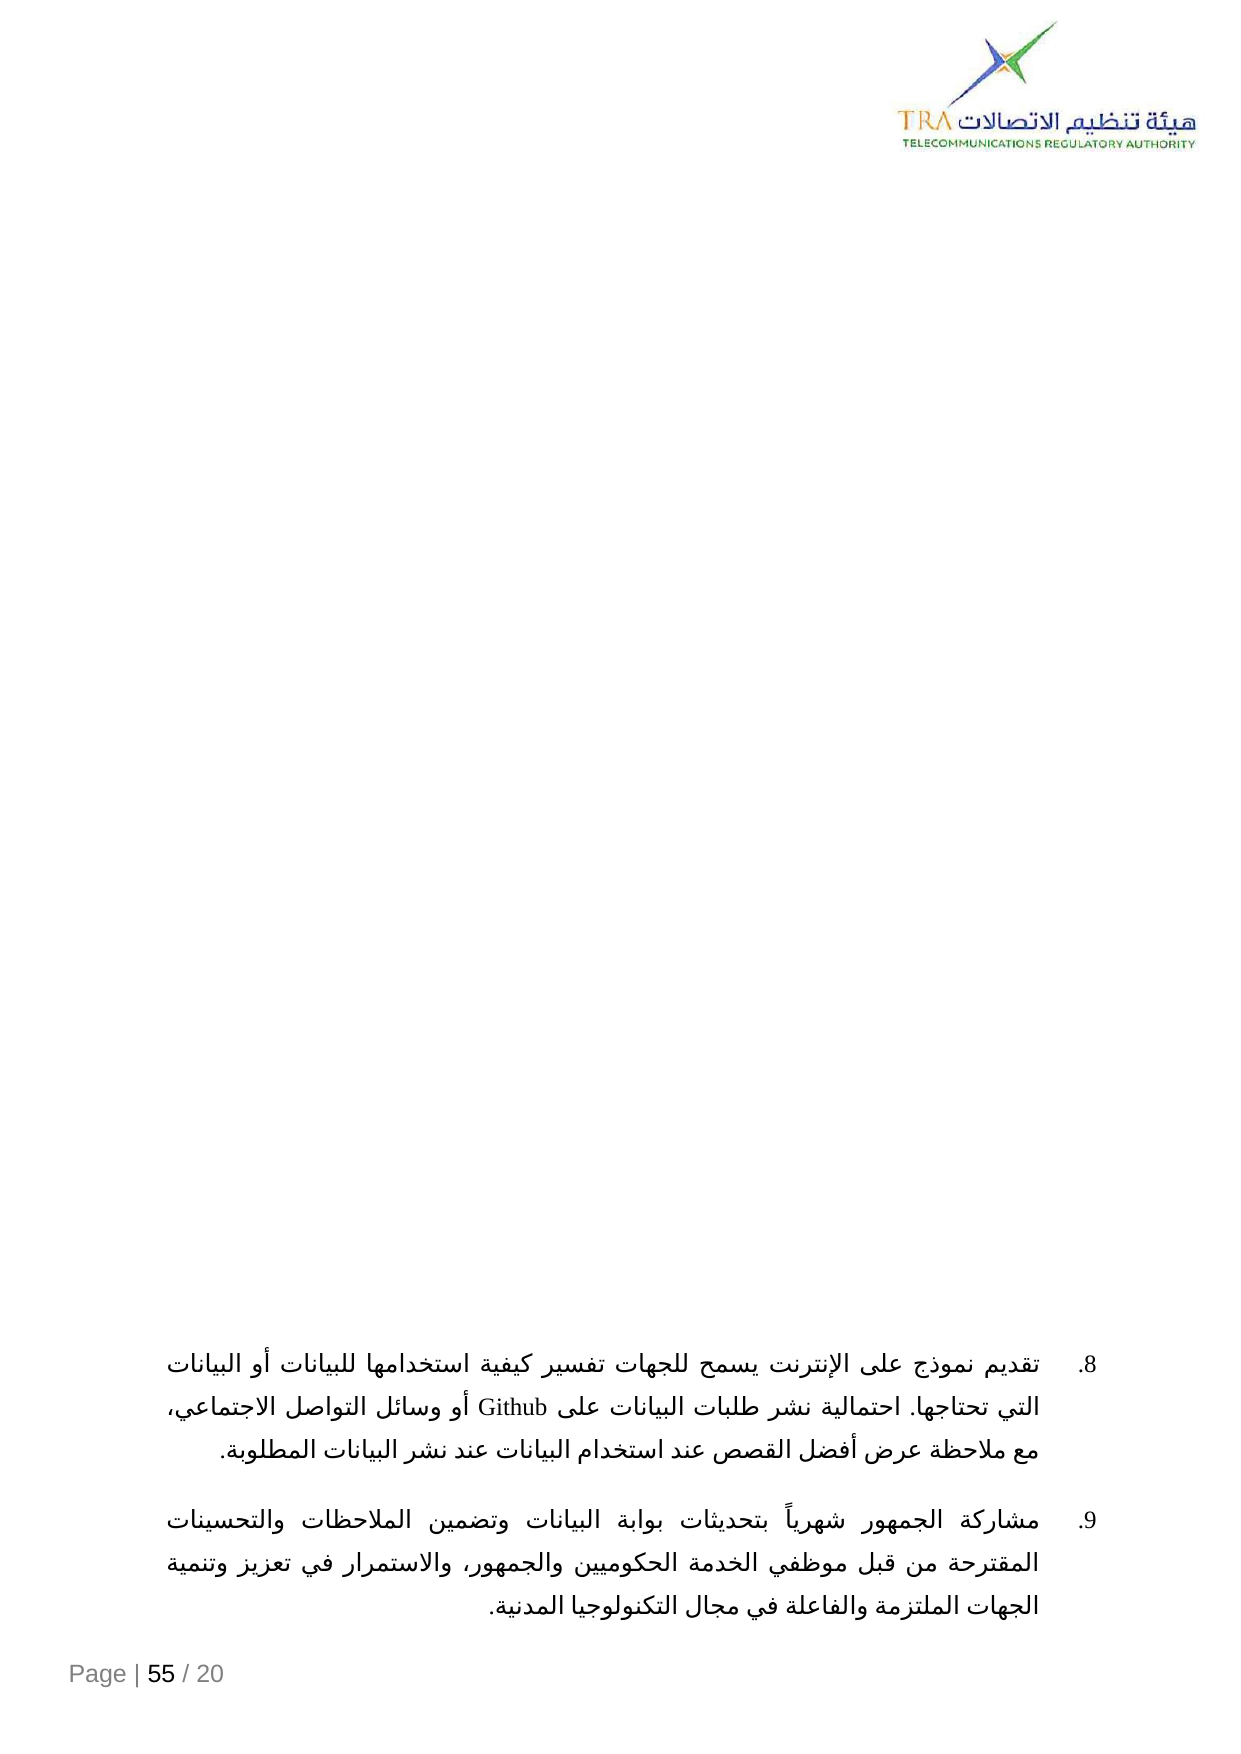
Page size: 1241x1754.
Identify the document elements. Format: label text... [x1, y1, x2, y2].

picture [874, 13, 1216, 178]
list مشاركة الجمهور شهرياً بتحديثات بوابة البيانات وتضمين الملاحظات والتحسينات المقترحة من قبل موظفي الخدمة الحكوميين والجمهور، والاستمرار في تعزيز وتنمية الجهات الملتزمة والفاعلة في مجال التكنولوجيا المدنية. [166, 1505, 1078, 1620]
list تقديم نموذج على الإنترنت يسمح للجهات تفسير كيفية استخدامها للبيانات أو البيانات التي تحتاجها. احتمالية نشر طلبات البيانات على Github أو وسائل التواصل الاجتماعي، مع ملاحظة عرض أفضل القصص عند استخدام البيانات عند نشر البيانات المطلوبة. [166, 1349, 1078, 1464]
